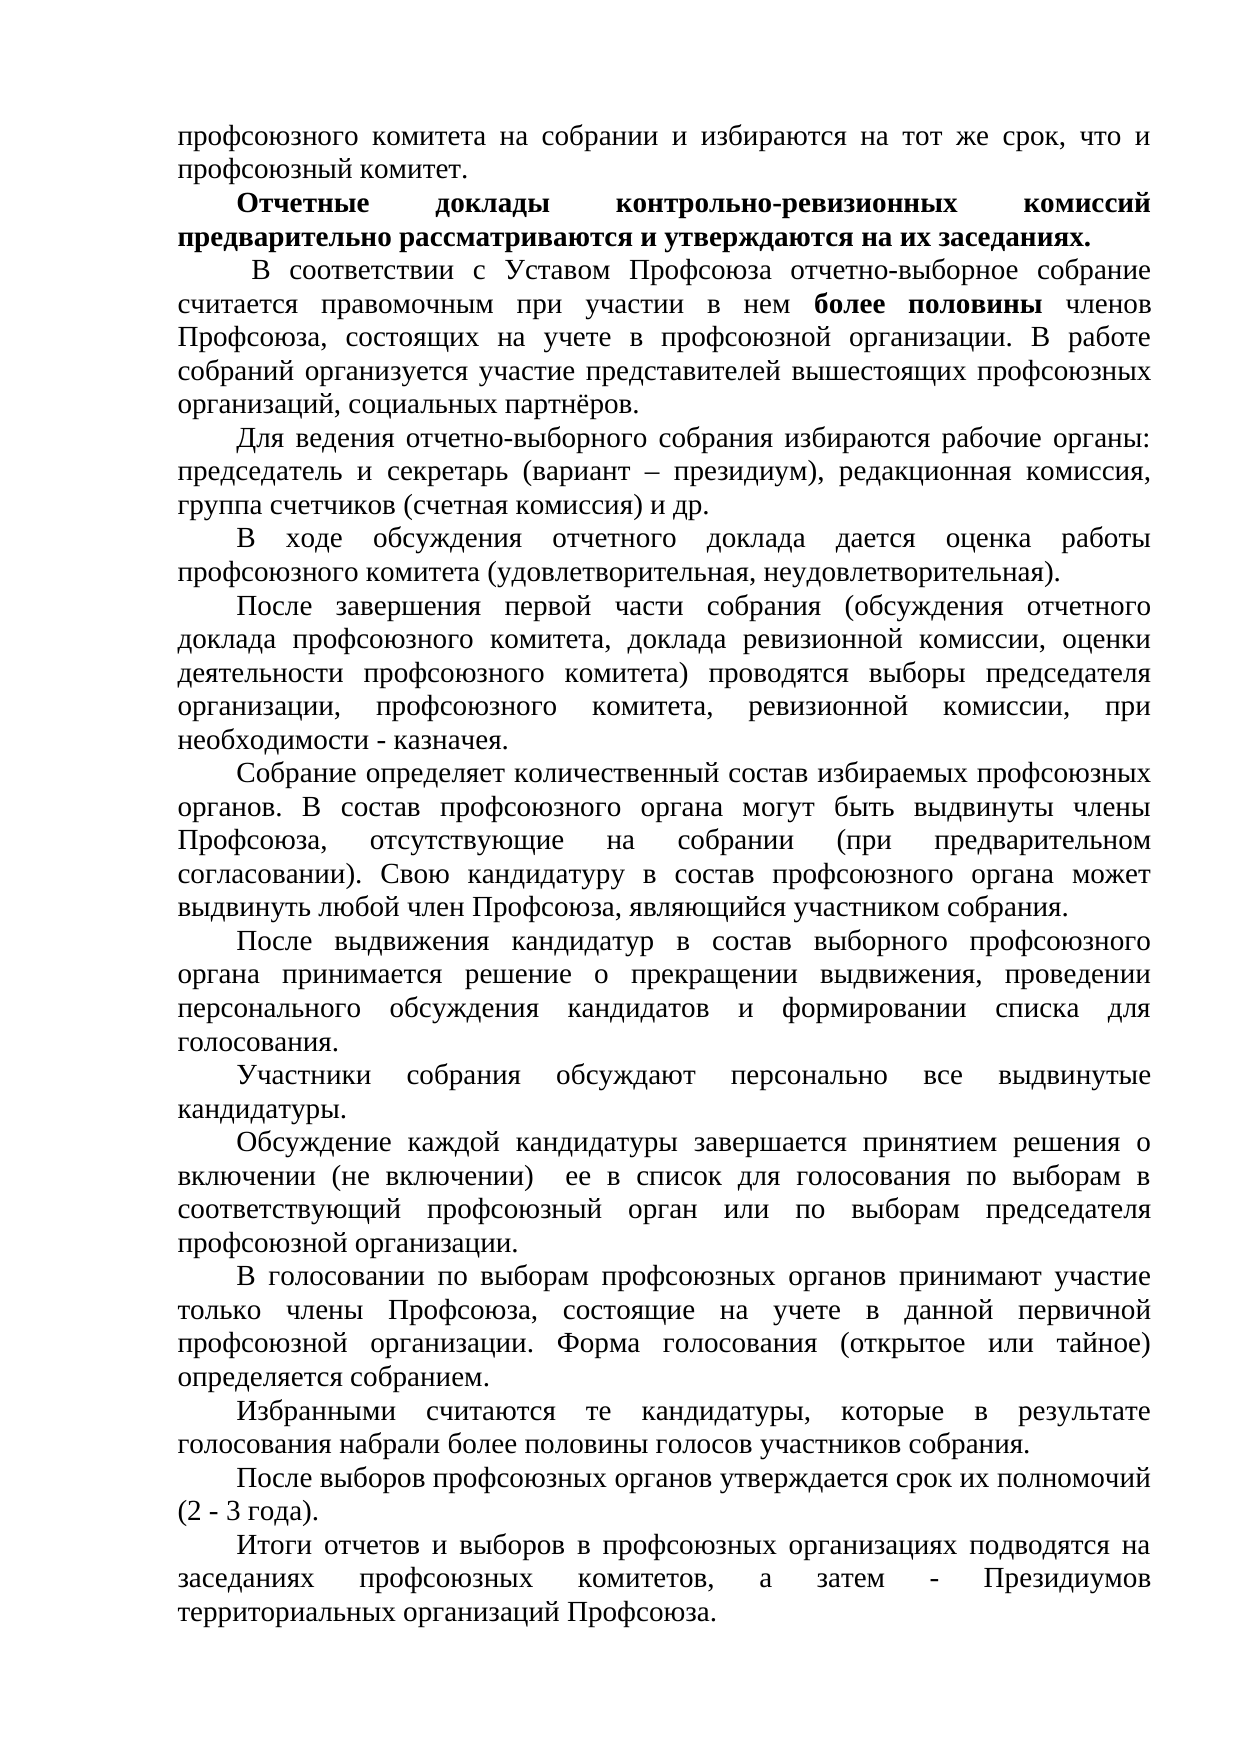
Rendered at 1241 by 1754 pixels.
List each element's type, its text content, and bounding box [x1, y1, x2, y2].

text Обсуждение каждой кандидатуры завершается принятием решения о включении (не включении) ее в список для голосования по выборам в соответствующий профсоюзный орган или по выборам председателя профсоюзной организации. [177, 1124, 1152, 1258]
text В голосовании по выборам профсоюзных органов принимают участие только члены Профсоюза, состоящие на учете в данной первичной профсоюзной организации. Форма голосования (открытое или тайное) определяется собранием. [177, 1258, 1152, 1393]
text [177, 118, 1152, 185]
text Участники собрания обсуждают персонально все выдвинутые кандидатуры. [177, 1057, 1152, 1124]
text Собрание определяет количественный состав избираемых профсоюзных органов. В состав профсоюзного органа могут быть выдвинуты члены Профсоюза, отсутствующие на собрании (при предварительном согласовании). Свою кандидатуру в состав профсоюзного органа может выдвинуть любой член Профсоюза, являющийся участником собрания. [177, 755, 1152, 923]
text Для ведения отчетно-выборного собрания избираются рабочие органы: председатель и секретарь (вариант – президиум), редакционная комиссия, группа счетчиков (счетная комиссия) и др. [177, 420, 1152, 521]
text После выдвижения кандидатур в состав выборного профсоюзного органа принимается решение о прекращении выдвижения, проведении персонального обсуждения кандидатов и формировании списка для голосования. [177, 923, 1152, 1057]
text После выборов профсоюзных органов утверждается срок их полномочий (2 - 3 года). [177, 1460, 1152, 1527]
text Отчетные доклады контрольно-ревизионных комиссий предварительно рассматриваются и утверждаются на их заседаниях. [177, 185, 1152, 252]
text В ходе обсуждения отчетного доклада дается оценка работы профсоюзного комитета (удовлетворительная, неудовлетворительная). [177, 521, 1152, 588]
text После завершения первой части собрания (обсуждения отчетного доклада профсоюзного комитета, доклада ревизионной комиссии, оценки деятельности профсоюзного комитета) проводятся выборы председателя организации, профсоюзного комитета, ревизионной комиссии, при необходимости - казначея. [177, 588, 1152, 755]
text Избранными считаются те кандидатуры, которые в результате голосования набрали более половины голосов участников собрания. [177, 1393, 1152, 1460]
text Итоги отчетов и выборов в профсоюзных организациях подводятся на заседаниях профсоюзных комитетов, а затем - Президиумов территориальных организаций Профсоюза. [177, 1527, 1152, 1627]
text В соответствии с Уставом Профсоюза отчетно-выборное собрание считается правомочным при участии в нем более половины членов Профсоюза, состоящих на учете в профсоюзной организации. В работе собраний организуется участие представителей вышестоящих профсоюзных организаций, социальных партнёров. [177, 252, 1152, 420]
